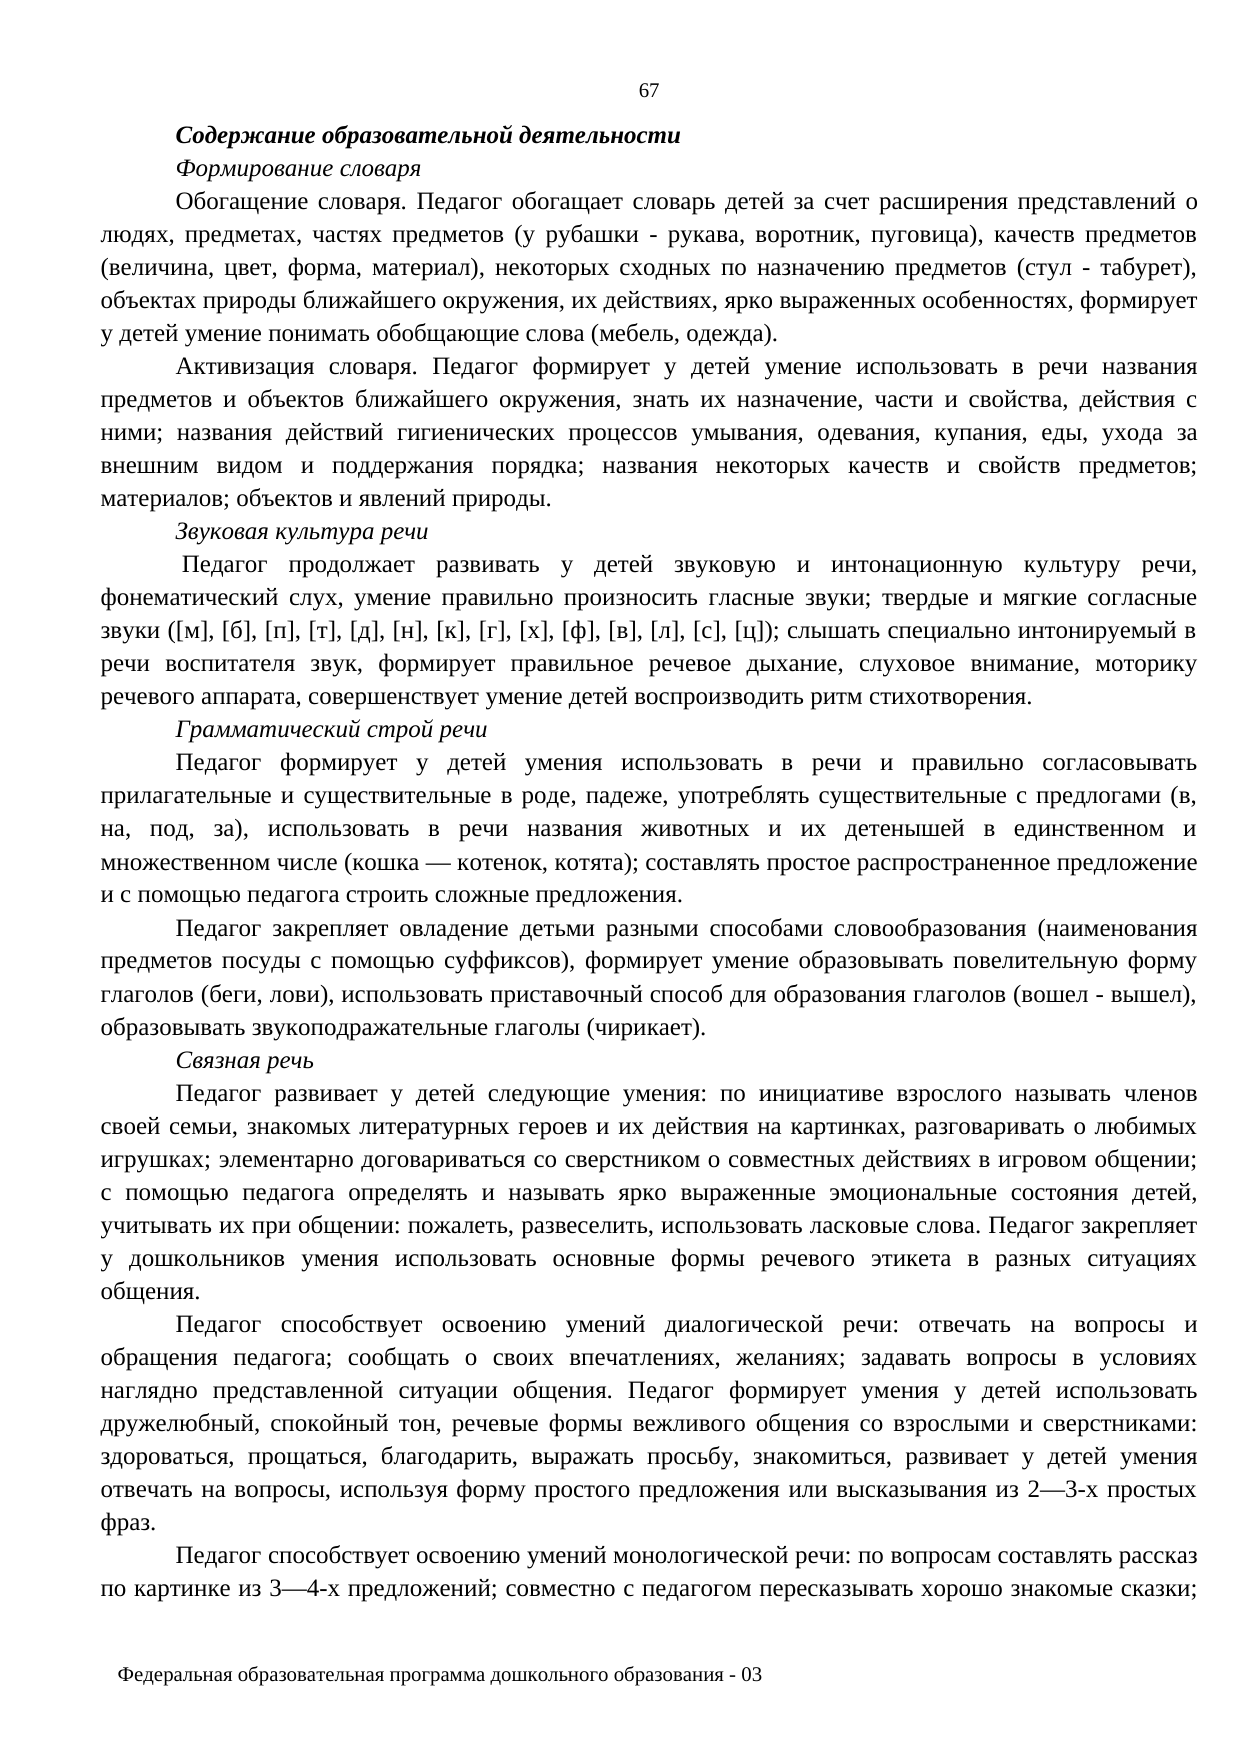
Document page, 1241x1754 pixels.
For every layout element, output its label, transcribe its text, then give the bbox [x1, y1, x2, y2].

text Активизация словаря. Педагог формирует у детей умение использовать в речи названия предметов и объектов ближайшего окружения, знать их назначение, части и свойства, действия с ними; названия действий гигиенических процессов умывания, одевания, купания, еды, ухода за внешним видом и поддержания порядка; названия некоторых качеств и свойств предметов; материалов; объектов и явлений природы. [100, 351, 1198, 512]
text Содержание образовательной деятельности [100, 120, 1198, 149]
text Связная речь [100, 1045, 1198, 1073]
text Педагог формирует у детей умения использовать в речи и правильно согласовывать прилагательные и существительные в роде, падеже, употреблять существительные с предлогами (в, на, под, за), использовать в речи названия животных и их детенышей в единственном и множественном числе (кошка — котенок, котята); составлять простое распространенное предложение и с помощью педагога строить сложные предложения. [100, 747, 1198, 908]
text Педагог продолжает развивать у детей звуковую и интонационную культуру речи, фонематический слух, умение правильно произносить гласные звуки; твердые и мягкие согласные звуки ([м], [б], [п], [т], [д], [н], [к], [г], [х], [ф], [в], [л], [с], [ц]); слышать специально интонируемый в речи воспитателя звук, формирует правильное речевое дыхание, слуховое внимание, моторику речевого аппарата, совершенствует умение детей воспроизводить ритм стихотворения. [100, 549, 1198, 710]
text Звуковая культура речи [100, 516, 1198, 545]
text Педагог развивает у детей следующие умения: по инициативе взрослого называть членов своей семьи, знакомых литературных героев и их действия на картинках, разговаривать о любимых игрушках; элементарно договариваться со сверстником о совместных действиях в игровом общении; с помощью педагога определять и называть ярко выраженные эмоциональные состояния детей, учитывать их при общении: пожалеть, развеселить, использовать ласковые слова. Педагог закрепляет у дошкольников умения использовать основные формы речевого этикета в разных ситуациях общения. [100, 1078, 1198, 1304]
text Педагог закрепляет овладение детьми разными способами словообразования (наименования предметов посуды с помощью суффиксов), формирует умение образовывать повелительную форму глаголов (беги, лови), использовать приставочный способ для образования глаголов (вошел - вышел), образовывать звукоподражательные глаголы (чирикает). [100, 913, 1198, 1040]
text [100, 1540, 1198, 1602]
text Педагог способствует освоению умений диалогической речи: отвечать на вопросы и обращения педагога; сообщать о своих впечатлениях, желаниях; задавать вопросы в условиях наглядно представленной ситуации общения. Педагог формирует умения у детей использовать дружелюбный, спокойный тон, речевые формы вежливого общения со взрослыми и сверстниками: здороваться, прощаться, благодарить, выражать просьбу, знакомиться, развивает у детей умения отвечать на вопросы, используя форму простого предложения или высказывания из 2—3-х простых фраз. [100, 1309, 1198, 1536]
text Обогащение словаря. Педагог обогащает словарь детей за счет расширения представлений о людях, предметах, частях предметов (у рубашки - рукава, воротник, пуговица), качеств предметов (величина, цвет, форма, материал), некоторых сходных по назначению предметов (стул - табурет), объектах природы ближайшего окружения, их действиях, ярко выраженных особенностях, формирует у детей умение понимать обобщающие слова (мебель, одежда). [100, 186, 1198, 347]
text Формирование словаря [100, 153, 1198, 182]
text Грамматический строй речи [100, 714, 1198, 743]
